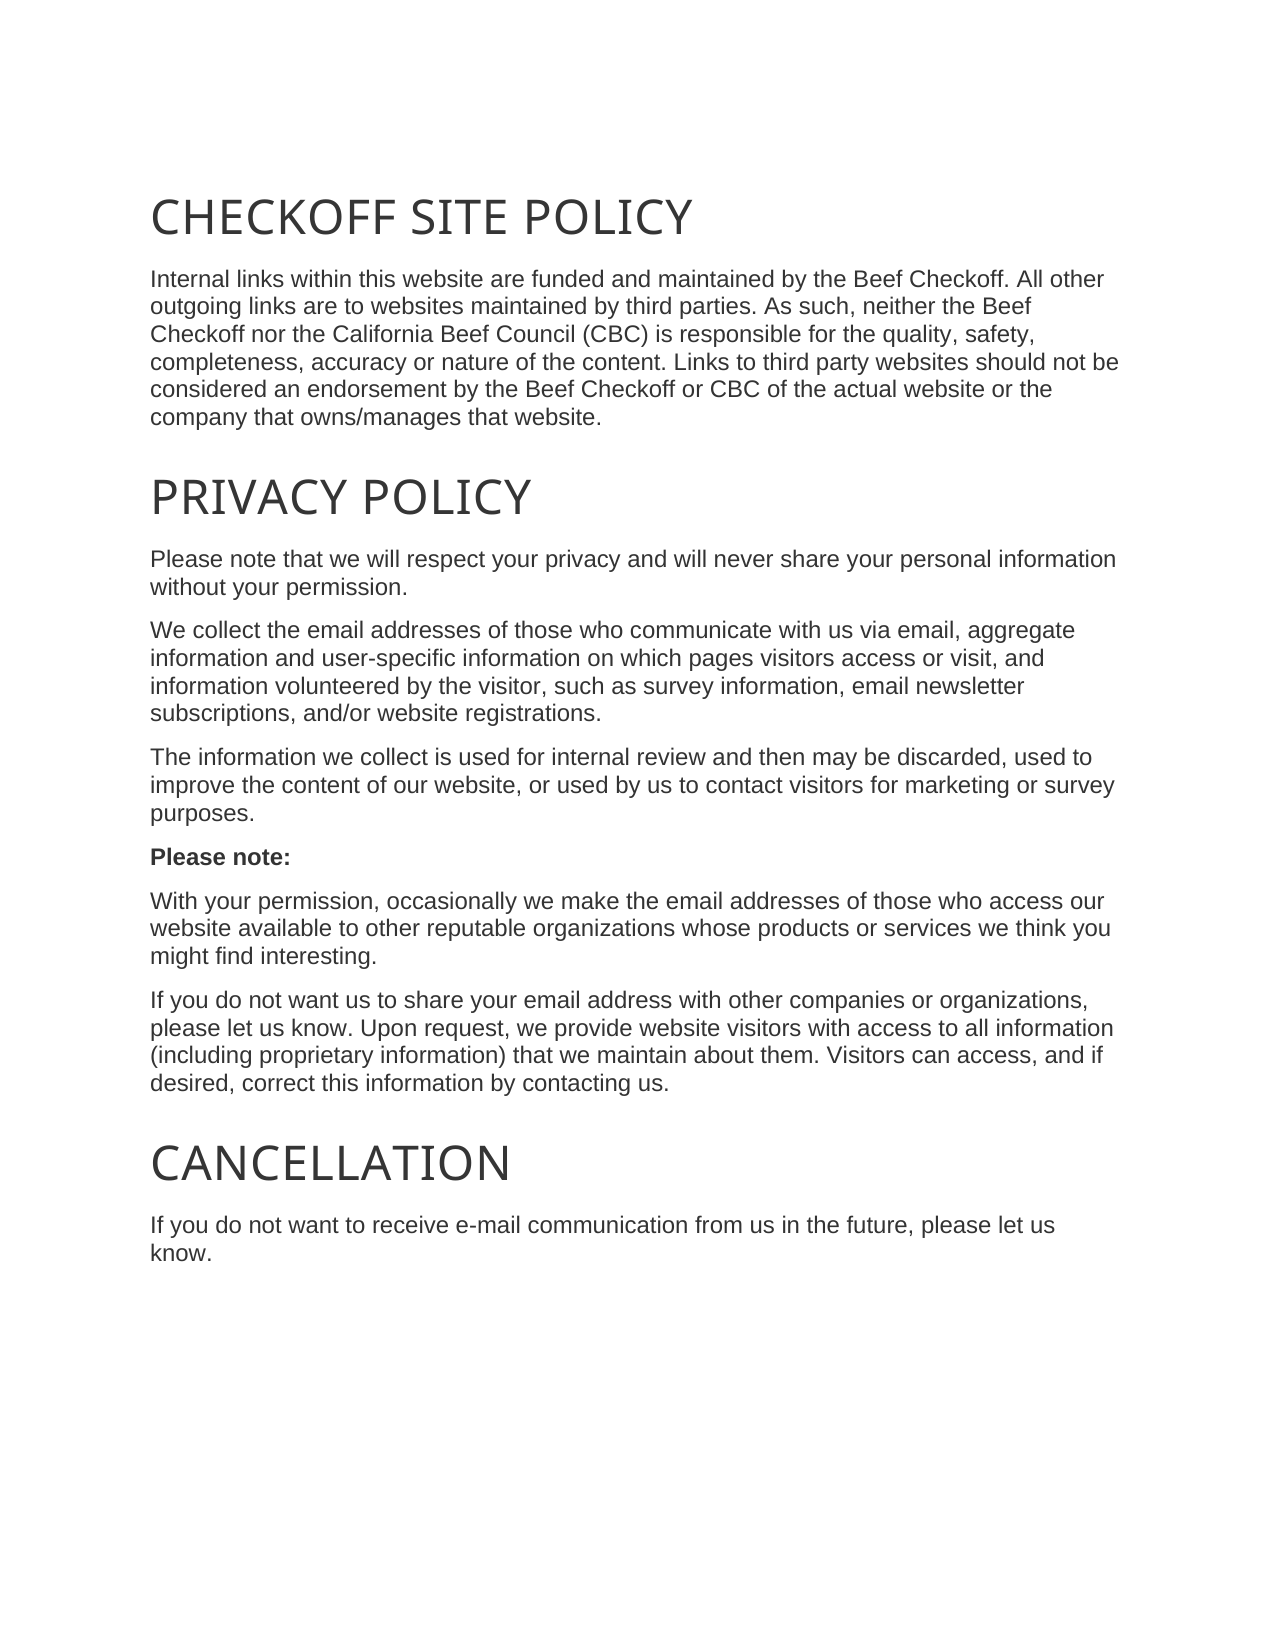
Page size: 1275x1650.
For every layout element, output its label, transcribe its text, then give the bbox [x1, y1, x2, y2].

text With your permission, occasionally we make the email addresses of those who access our website available to other reputable organizations whose products or services we think you might find interesting. [150, 887, 1125, 969]
text Cancellation [150, 1129, 1125, 1194]
text Internal links within this website are funded and maintained by the Beef Checkoff. All other outgoing links are to websites maintained by third parties. As such, neither the Beef Checkoff nor the California Beef Council (CBC) is responsible for the quality, safety, completeness, accuracy or nature of the content. Links to third party websites should not be considered an endorsement by the Beef Checkoff or CBC of the actual website or the company that owns/manages that website. [150, 264, 1125, 430]
text Please note that we will respect your privacy and will never share your personal information without your permission. [150, 545, 1125, 600]
text Privacy Policy [150, 463, 1125, 528]
text Please note: [150, 843, 1125, 870]
text The information we collect is used for internal review and then may be discarded, used to improve the content of our website, or used by us to contact visitors for marketing or survey purposes. [150, 743, 1125, 826]
text If you do not want to receive e-mail communication from us in the future, please let us know. [150, 1211, 1125, 1266]
text If you do not want us to share your email address with other companies or organizations, please let us know. Upon request, we provide website visitors with access to all information (including proprietary information) that we maintain about them. Visitors can access, and if desired, correct this information by contacting us. [150, 986, 1125, 1096]
text Checkoff Site Policy [150, 183, 1125, 248]
text We collect the email addresses of those who communicate with us via email, aggregate information and user-specific information on which pages visitors access or visit, and information volunteered by the visitor, such as survey information, email newsletter subscriptions, and/or website registrations. [150, 616, 1125, 727]
